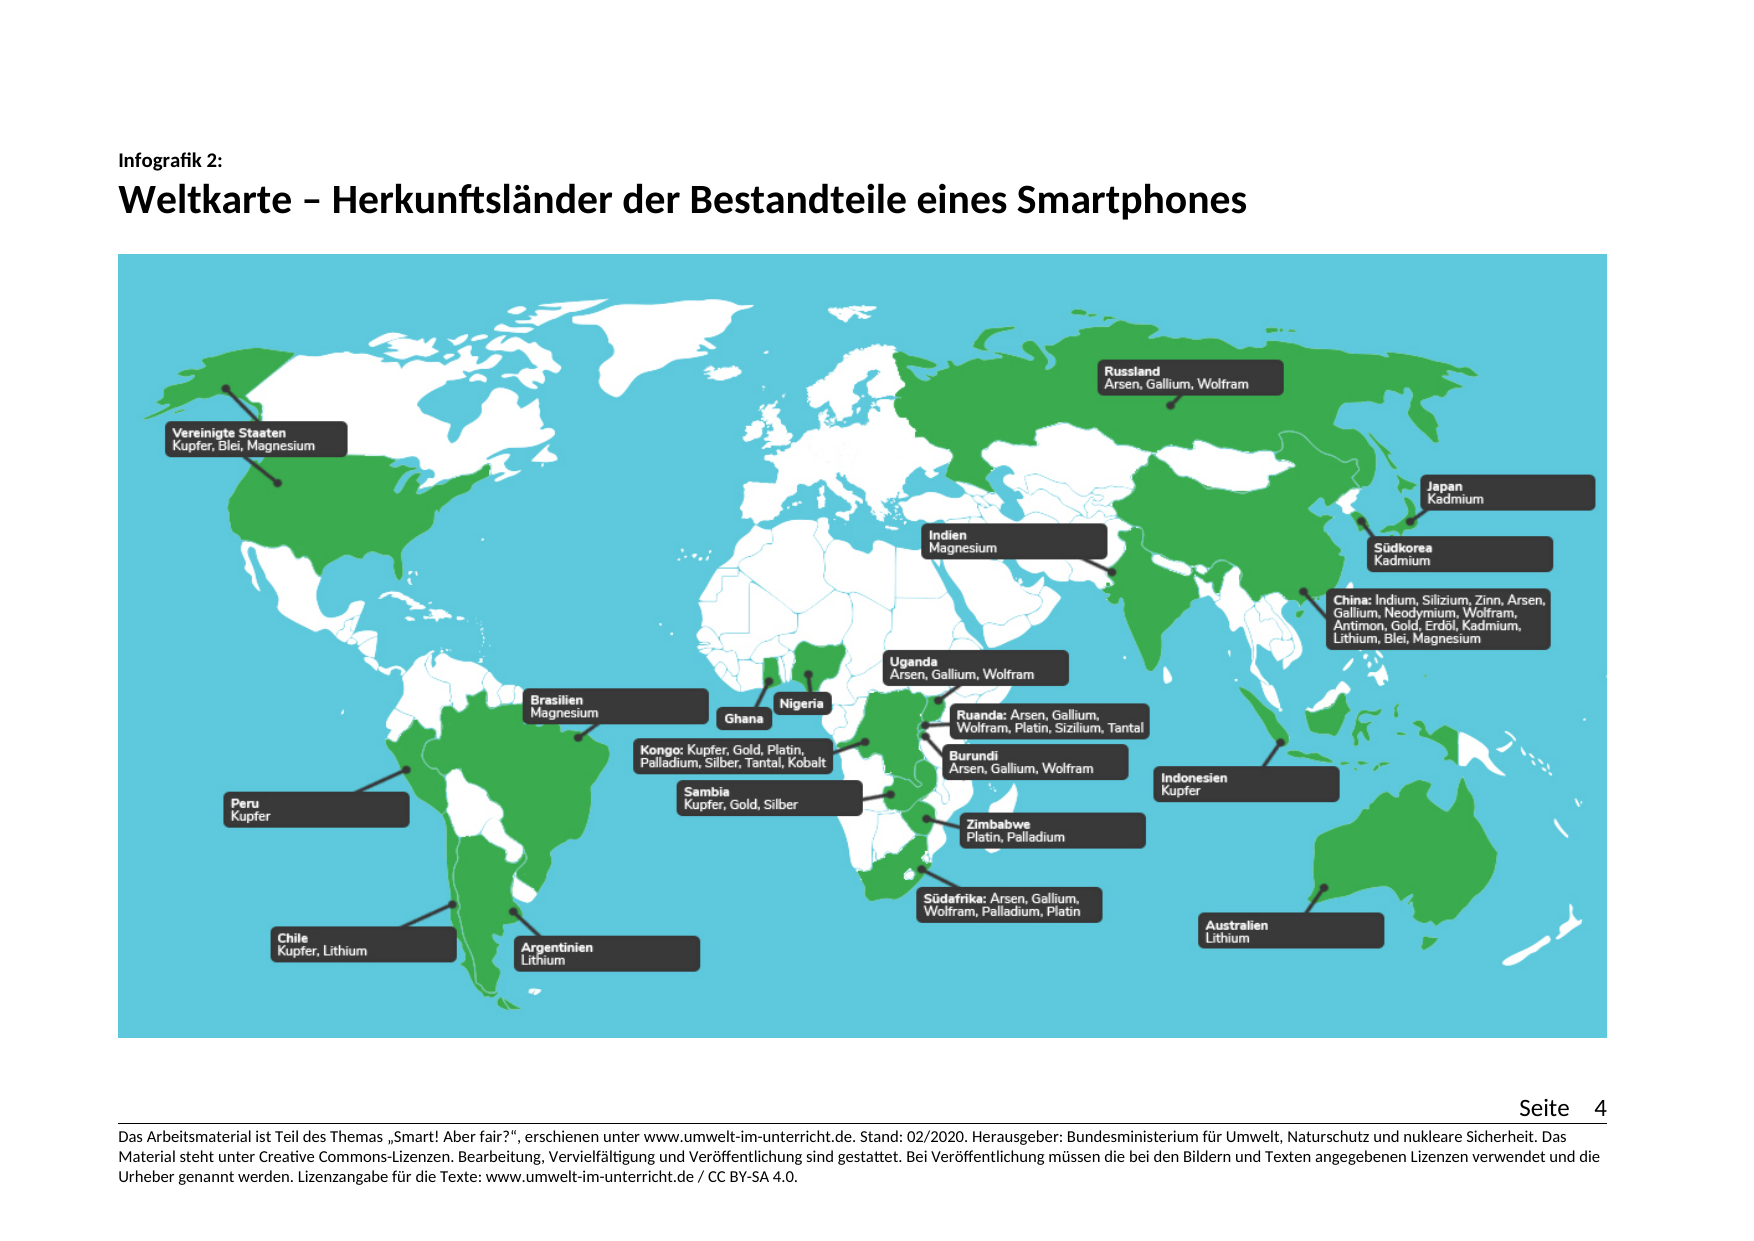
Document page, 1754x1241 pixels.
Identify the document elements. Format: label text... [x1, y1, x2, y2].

subtitle Infografik 2: Weltkarte – Herkunftsländer der Bestandteile eines Smartphones [118, 148, 1607, 224]
picture [118, 254, 1608, 1038]
